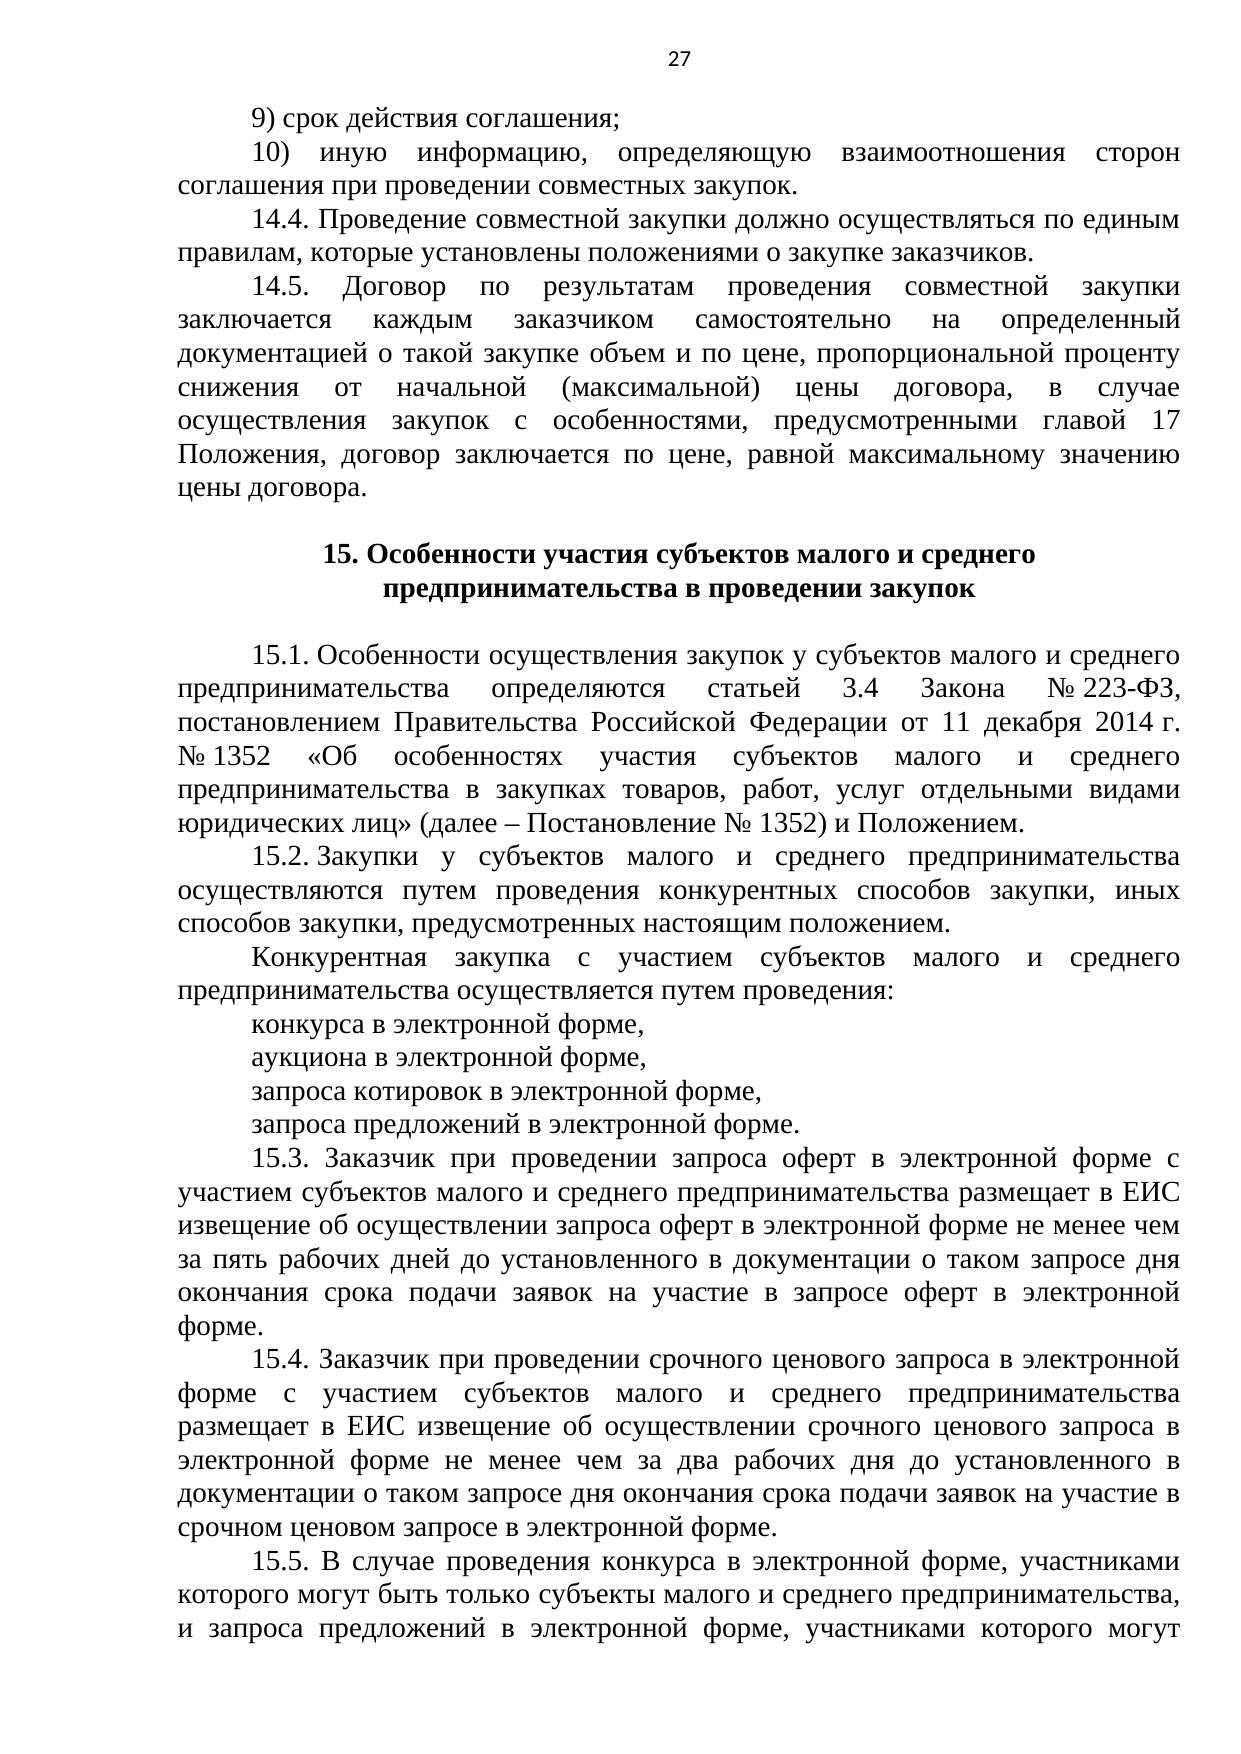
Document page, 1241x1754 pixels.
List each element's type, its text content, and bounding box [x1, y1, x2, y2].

text 14.5. Договор по результатам проведения совместной закупки заключается каждым заказчиком самостоятельно на определенный документацией о такой закупке объем и по цене, пропорциональной проценту снижения от начальной (максимальной) цены договора, в случае осуществления закупок с особенностями, предусмотренными главой 17 Положения, договор заключается по цене, равной максимальному значению цены договора. [177, 268, 1181, 503]
list аукциона в электронной форме, [177, 1039, 1181, 1073]
text 15.3. Заказчик при проведении запроса оферт в электронной форме с участием субъектов малого и среднего предпринимательства размещает в ЕИС извещение об осуществлении запроса оферт в электронной форме не менее чем за пять рабочих дней до установленного в документации о таком запросе дня окончания срока подачи заявок на участие в запросе оферт в электронной форме. [177, 1140, 1181, 1341]
text 15.2. Закупки у субъектов малого и среднего предпринимательства осуществляются путем проведения конкурентных способов закупки, иных способов закупки, предусмотренных настоящим положением. [177, 838, 1181, 939]
subtitle 15. Особенности участия субъектов малого и среднего предпринимательства в проведении закупок [177, 536, 1181, 603]
text 15.1. Особенности осуществления закупок у субъектов малого и среднего предпринимательства определяются статьей 3.4 Закона № 223-ФЗ, постановлением Правительства Российской Федерации от 11 декабря 2014 г. № 1352 «Об особенностях участия субъектов малого и среднего предпринимательства в закупках товаров, работ, услуг отдельными видами юридических лиц» (далее – Постановление № 1352) и Положением. [177, 637, 1181, 838]
text 9) срок действия соглашения; [177, 100, 1181, 134]
text запроса предложений в электронной форме. [177, 1107, 1181, 1140]
text 10) иную информацию, определяющую взаимоотношения сторон соглашения при проведении совместных закупок. [177, 134, 1181, 201]
list конкурса в электронной форме, [177, 1006, 1181, 1039]
text 14.4. Проведение совместной закупки должно осуществляться по единым правилам, которые установлены положениями о закупке заказчиков. [177, 201, 1181, 268]
text 15.4. Заказчик при проведении срочного ценового запроса в электронной форме с участием субъектов малого и среднего предпринимательства размещает в ЕИС извещение об осуществлении срочного ценового запроса в электронной форме не менее чем за два рабочих дня до установленного в документации о таком запросе дня окончания срока подачи заявок на участие в срочном ценовом запросе в электронной форме. [177, 1341, 1181, 1543]
list Конкурентная закупка с участием субъектов малого и среднего предпринимательства осуществляется путем проведения: [177, 939, 1181, 1006]
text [177, 1543, 1181, 1643]
list запроса котировок в электронной форме, [177, 1073, 1181, 1107]
